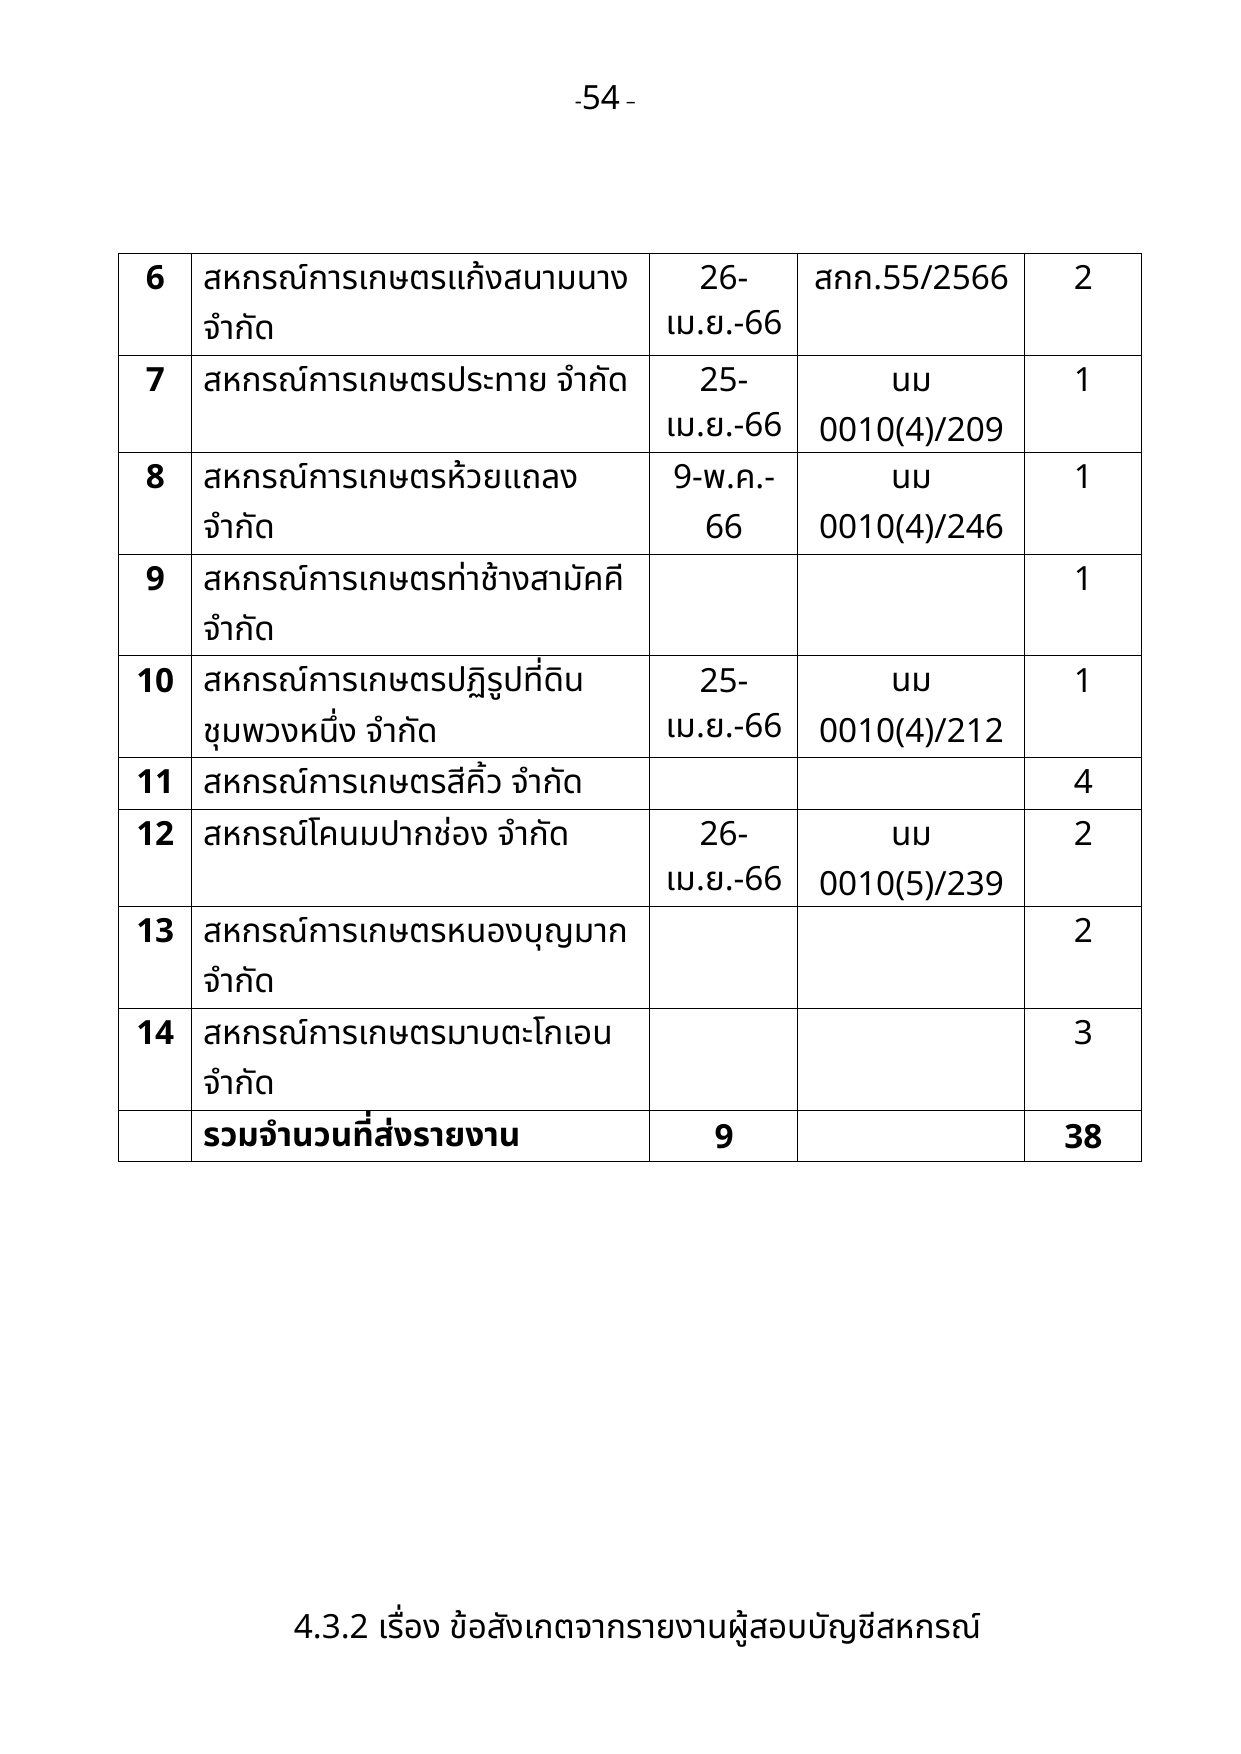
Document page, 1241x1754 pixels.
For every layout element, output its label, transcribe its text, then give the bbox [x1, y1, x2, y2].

table_cell [119, 1111, 191, 1161]
table_cell สหกรณ์การเกษตรหนองบุญมาก จำกัด [192, 907, 649, 1008]
table_cell สหกรณ์โคนมปากช่อง จำกัด [192, 810, 649, 906]
table_cell 38 [1025, 1111, 1141, 1161]
table_cell 9 [650, 1111, 797, 1161]
table_cell 8 [119, 453, 191, 553]
table_cell 11 [119, 758, 191, 809]
table_cell 1 [1025, 356, 1141, 452]
table_cell 25-เม.ย.-66 [650, 356, 797, 452]
table_cell 1 [1025, 555, 1141, 655]
table_cell รวมจำนวนที่ส่งรายงาน [192, 1111, 649, 1161]
table_cell สหกรณ์การเกษตรท่าช้างสามัคคี จำกัด [192, 555, 649, 655]
table_cell [798, 1009, 1024, 1109]
table_cell 14 [119, 1009, 191, 1109]
table_cell [650, 907, 797, 1008]
table_cell นม 0010(5)/239 [798, 810, 1024, 906]
table_cell [798, 907, 1024, 1008]
table_cell 25-เม.ย.-66 [650, 656, 797, 757]
table_cell สหกรณ์การเกษตรห้วยแถลง จำกัด [192, 453, 649, 553]
table_cell 9 [119, 555, 191, 655]
table_cell 7 [119, 356, 191, 452]
table_cell สกก.55/2566 [798, 254, 1024, 354]
table_cell 4 [1025, 758, 1141, 809]
table_cell นม 0010(4)/246 [798, 453, 1024, 553]
table_cell นม 0010(4)/209 [798, 356, 1024, 452]
table_cell 2 [1025, 254, 1141, 354]
table_cell [650, 1009, 797, 1109]
table_cell 13 [119, 907, 191, 1008]
table_cell สหกรณ์การเกษตรปฏิรูปที่ดินชุมพวงหนึ่ง จำกัด [192, 656, 649, 757]
table_cell 2 [1025, 810, 1141, 906]
table_cell 9-พ.ค.-66 [650, 453, 797, 553]
table_cell สหกรณ์การเกษตรมาบตะโกเอน จำกัด [192, 1009, 649, 1109]
table_cell 1 [1025, 453, 1141, 553]
table_cell สหกรณ์การเกษตรแก้งสนามนาง จำกัด [192, 254, 649, 354]
table_cell [798, 555, 1024, 655]
text 4.3.2 เรื่อง ข้อสังเกตจากรายงานผู้สอบบัญชีสหกรณ์ [103, 1603, 1093, 1653]
table_cell สหกรณ์การเกษตรประทาย จำกัด [192, 356, 649, 452]
table_cell [650, 555, 797, 655]
table_cell [798, 758, 1024, 809]
table_cell 10 [119, 656, 191, 757]
table_cell 6 [119, 254, 191, 354]
table_cell 1 [1025, 656, 1141, 757]
table_cell 2 [1025, 907, 1141, 1008]
table_cell [798, 1111, 1024, 1161]
table_cell 26-เม.ย.-66 [650, 810, 797, 906]
table_cell 26-เม.ย.-66 [650, 254, 797, 354]
table_cell 12 [119, 810, 191, 906]
table_cell [650, 758, 797, 809]
table_cell นม 0010(4)/212 [798, 656, 1024, 757]
table_cell 3 [1025, 1009, 1141, 1109]
table_cell สหกรณ์การเกษตรสีคิ้ว จำกัด [192, 758, 649, 809]
